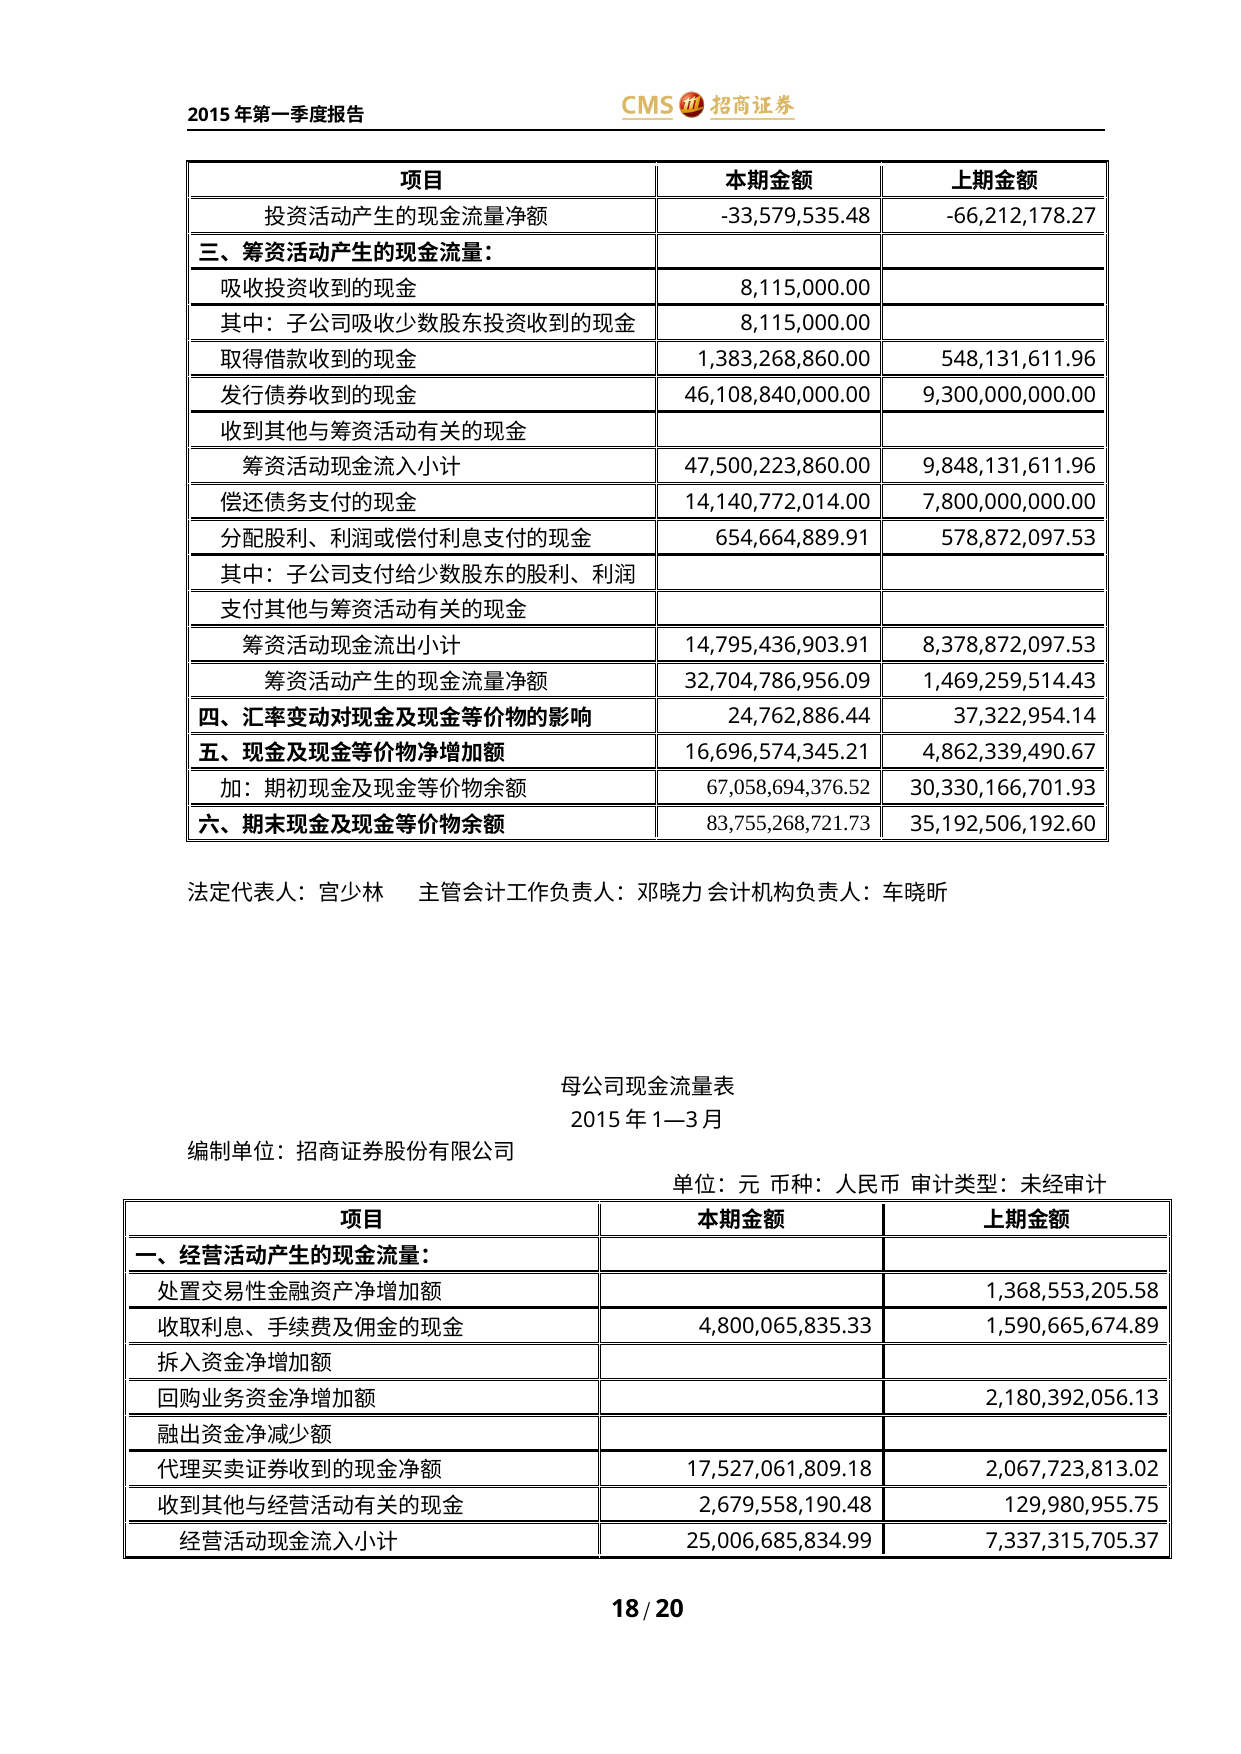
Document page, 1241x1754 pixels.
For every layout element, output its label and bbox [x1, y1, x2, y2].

picture [616, 88, 799, 122]
